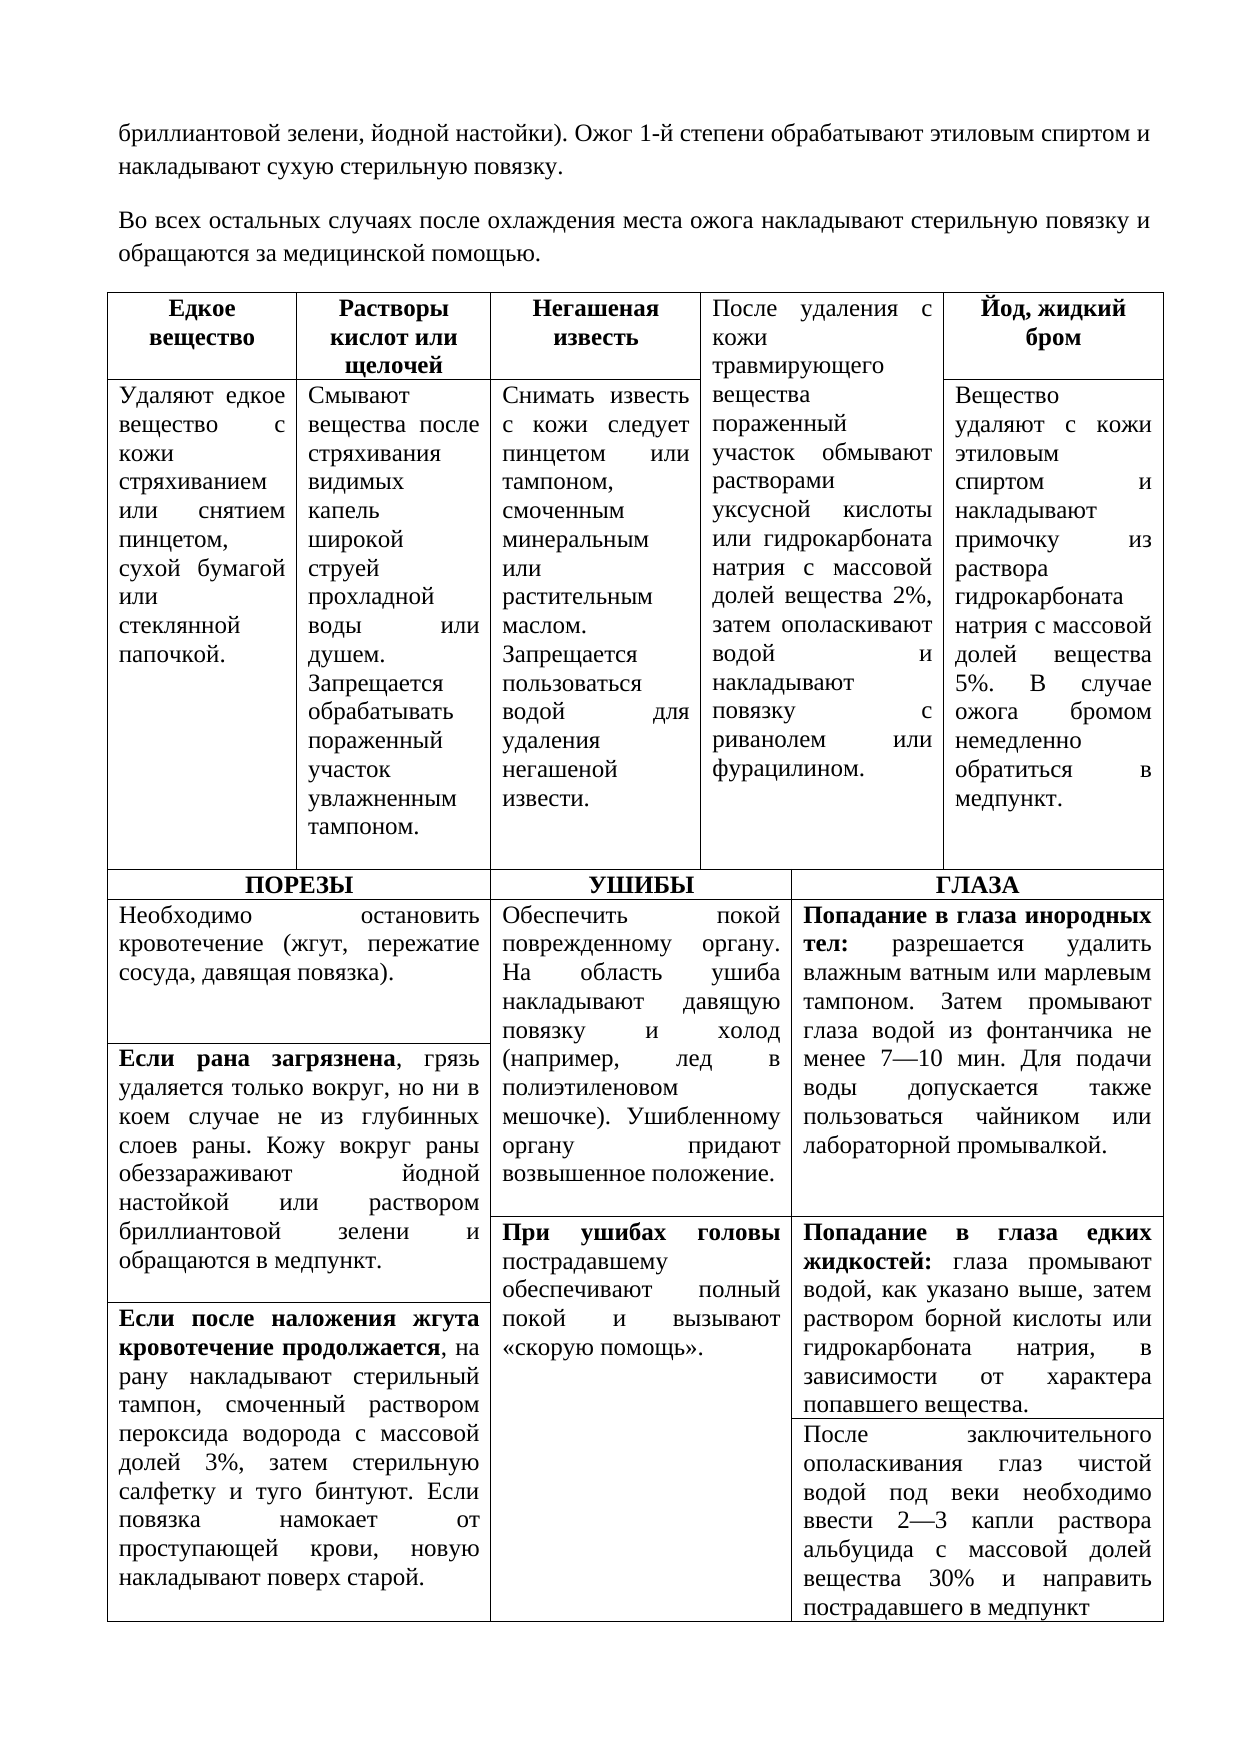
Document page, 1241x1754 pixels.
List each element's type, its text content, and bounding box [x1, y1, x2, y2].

table_cell Обеспечить покой поврежденному органу. На область ушиба накладывают давящую повязку и холод (например, лед в полиэтиленовом мешочке). Ушибленному органу придают возвышенное положение. [491, 900, 791, 1216]
table_header Негашеная известь [491, 293, 700, 379]
table_cell Необходимо остановить кровотечение (жгут, пережатие сосуда, давящая повязка). [108, 900, 490, 1042]
table_cell Удаляют едкое вещество с кожи стряхиванием или снятием пинцетом, сухой бумагой или стеклянной папочкой. [108, 380, 296, 869]
table_header Йод, жидкий бром [944, 293, 1163, 379]
table_cell Попадание в глаза инородных тел: разрешается удалить влажным ватным или марлевым тампоном. Затем промывают глаза водой из фонтанчика не менее 7—10 мин. Для подачи воды допускается также пользоваться чайником или лабораторной промывалкой. [792, 900, 1163, 1216]
text Во всех остальных случаях после охлаждения места ожога накладывают стерильную повязку и обращаются за медицинской помощью. [118, 205, 1152, 267]
table_cell Попадание в глаза едких жидкостей: глаза промывают водой, как указано выше, затем раствором борной кислоты или гидрокарбоната натрия, в зависимости от характера попавшего вещества. [792, 1217, 1163, 1418]
table_header Едкое вещество [108, 293, 296, 379]
table_cell Смывают вещества после стряхивания видимых капель широкой струей прохладной воды или душем. Запрещается обрабатывать пораженный участок увлажненным тампоном. [297, 380, 490, 869]
table_cell УШИБЫ [491, 870, 791, 899]
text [118, 118, 1152, 180]
table_header После удаления с кожи травмирующего вещества пораженный участок обмывают растворами уксусной кислоты или гидрокарбоната натрия с массовой долей вещества 2%, затем ополаскивают водой и накладывают повязку с риванолем или фурацилином. [701, 293, 943, 869]
table_cell При ушибах головы пострадавшему обеспечивают полный покой и вызывают «скорую помощь». [491, 1217, 791, 1621]
table_cell Снимать известь с кожи следует пинцетом или тампоном, смоченным минеральным или растительным маслом. Запрещается пользоваться водой для удаления негашеной извести. [491, 380, 700, 869]
table_header Растворы кислот или щелочей [297, 293, 490, 379]
table_cell Если после наложения жгута кровотечение продолжается, на рану накладывают стерильный тампон, смоченный раствором пероксида водорода с массовой долей 3%, затем стерильную салфетку и туго бинтуют. Если повязка намокает от проступающей крови, новую накладывают поверх старой. [108, 1303, 490, 1621]
table_cell Если рана загрязнена, грязь удаляется только вокруг, но ни в коем случае не из глубинных слоев раны. Кожу вокруг раны обеззараживают йодной настойкой или раствором бриллиантовой зелени и обращаются в медпункт. [108, 1044, 490, 1302]
table_cell ПОРЕЗЫ [108, 870, 490, 899]
table_cell Вещество удаляют с кожи этиловым спиртом и накладывают примочку из раствора гидрокарбоната натрия с массовой долей вещества 5%. В случае ожога бромом немедленно обратиться в медпункт. [944, 380, 1163, 869]
table_cell После заключительного ополаскивания глаз чистой водой под веки необходимо ввести 2—3 капли раствора альбуцида с массовой долей вещества 30% и направить пострадавшего в медпункт [792, 1419, 1163, 1621]
table_cell ГЛАЗА [792, 870, 1163, 899]
